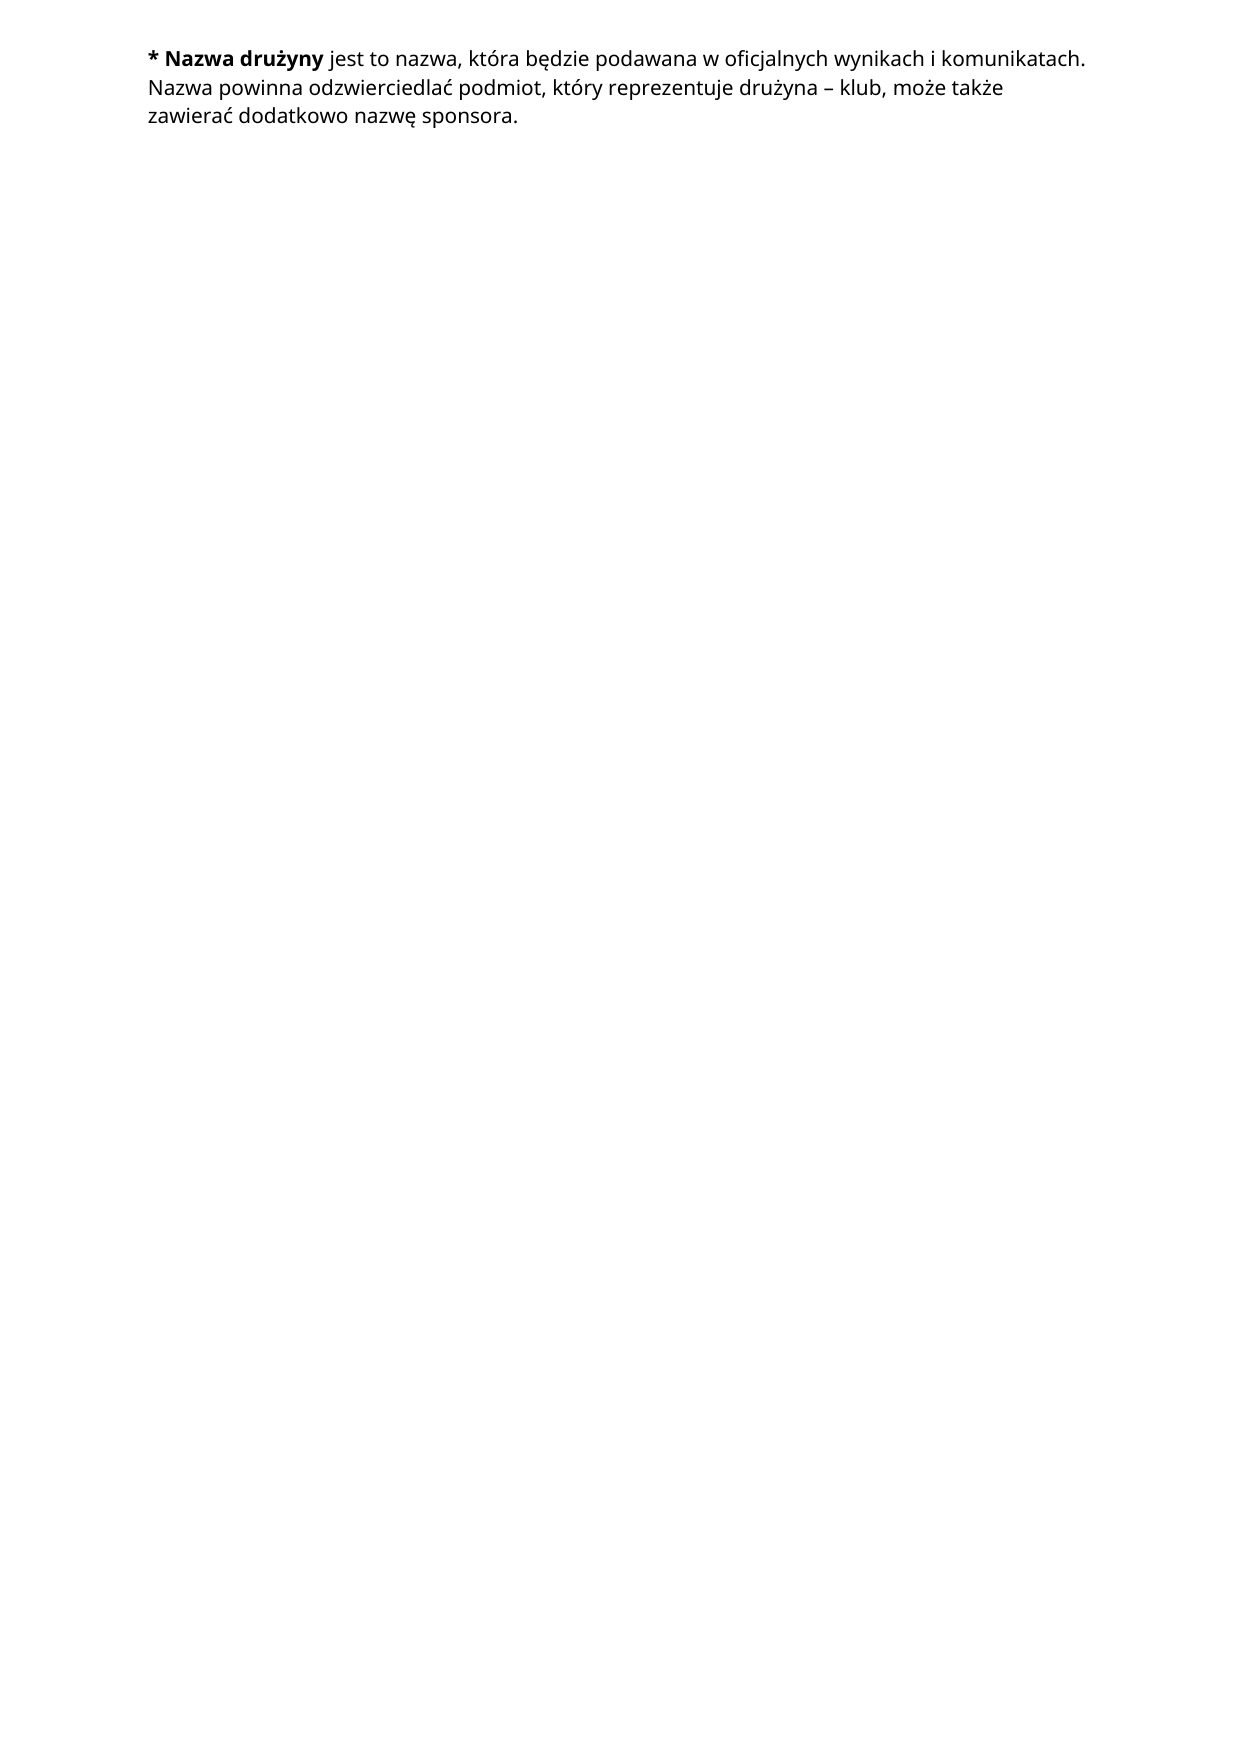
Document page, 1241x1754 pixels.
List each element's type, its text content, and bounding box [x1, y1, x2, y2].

text * Nazwa drużyny jest to nazwa, która będzie podawana w oficjalnych wynikach i komunikatach. Nazwa powinna odzwierciedlać podmiot, który reprezentuje drużyna – klub, może także zawierać dodatkowo nazwę sponsora. [148, 44, 1093, 130]
